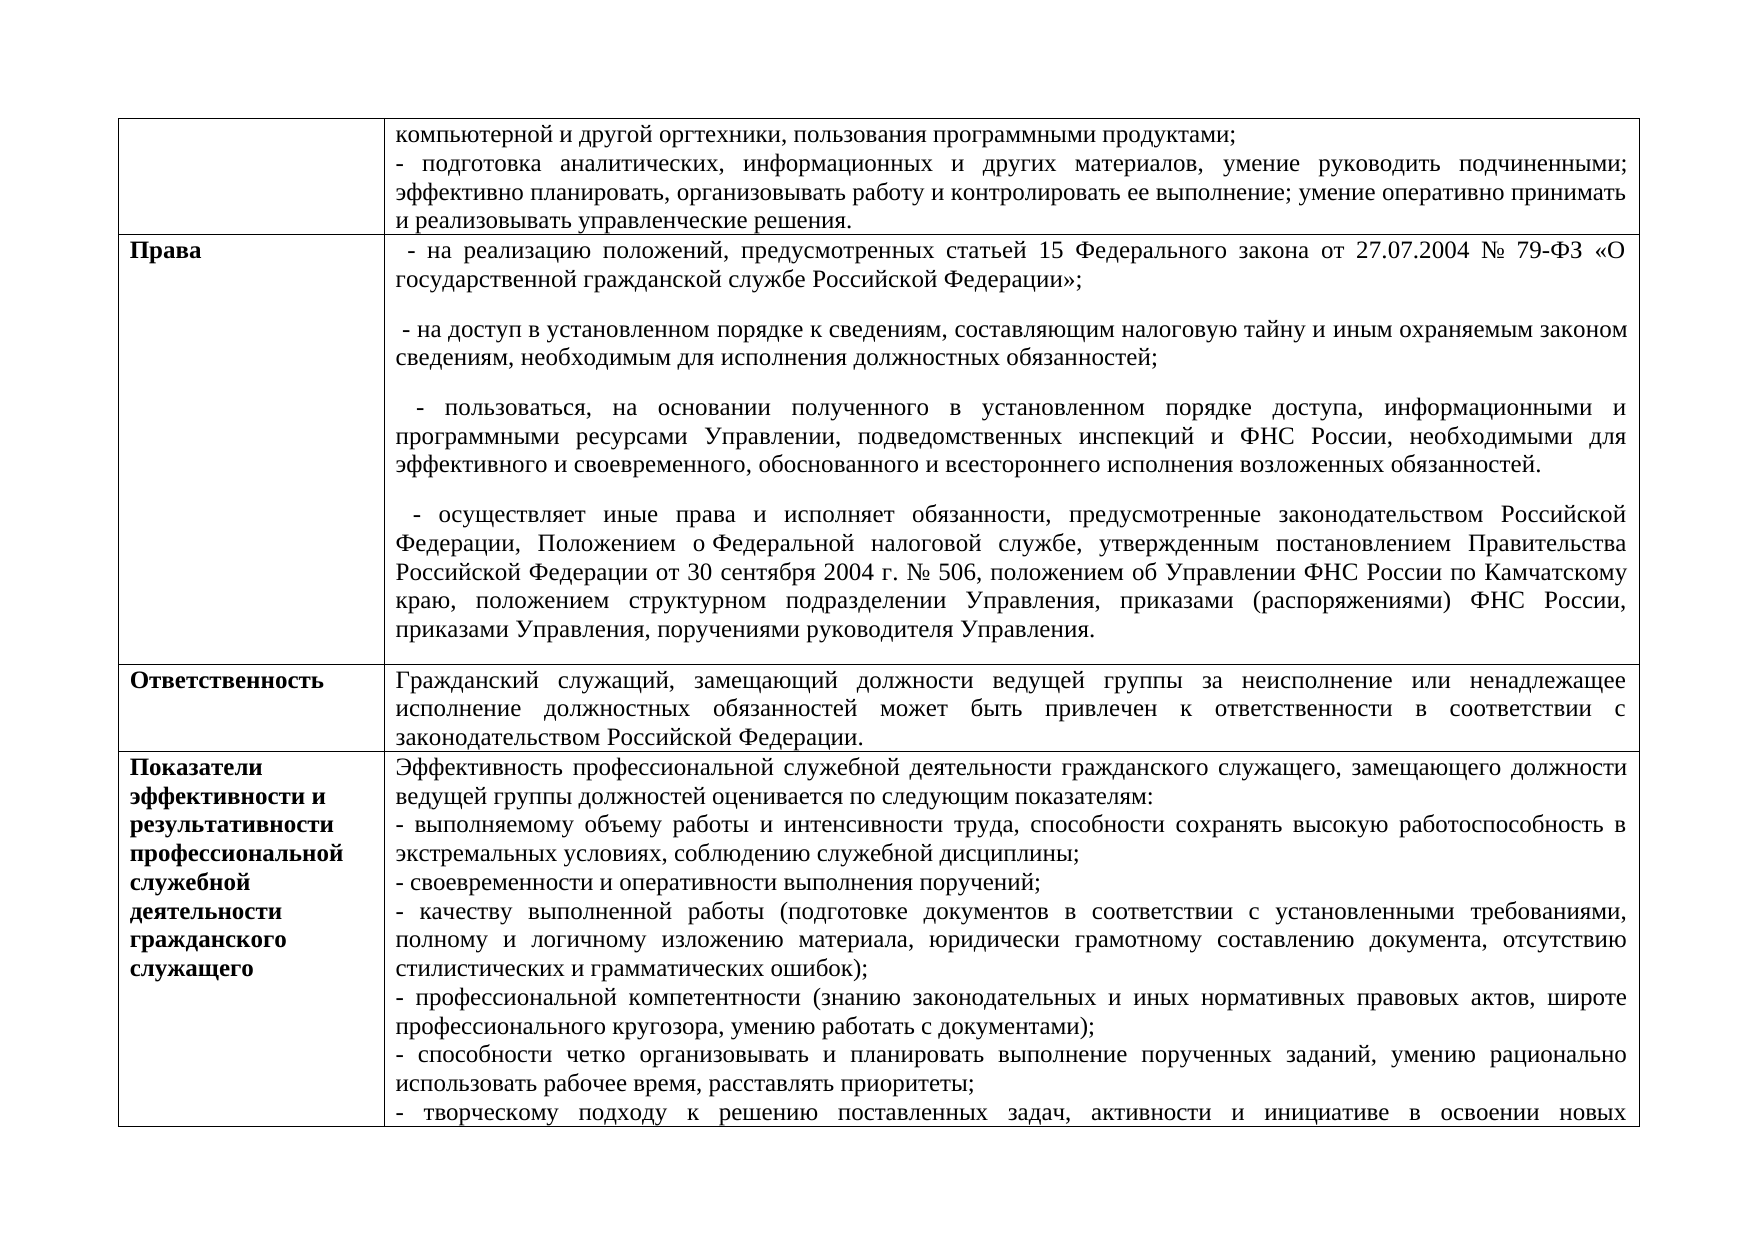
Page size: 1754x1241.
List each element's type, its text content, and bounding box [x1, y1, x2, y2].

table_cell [119, 752, 384, 1126]
table_cell Права [119, 235, 384, 664]
table_cell Гражданский служащий, замещающий должности ведущей группы за неисполнение или ненадлежащее исполнение должностных обязанностей может быть привлечен к ответственности в соответствии с законодательством Российской Федерации. [385, 665, 1639, 751]
table_cell Ответственность [119, 665, 384, 751]
table_cell - на реализацию положений, предусмотренных статьей 15 Федерального закона от 27.07.2004 № 79-ФЗ «О государственной гражданской службе Российской Федерации»; - на доступ в установленном порядке к сведениям, составляющим налоговую тайну и иным охраняемым законом сведениям, необходимым для исполнения должностных обязанностей; - пользоваться, на основании полученного в установленном порядке доступа, информационными и программными ресурсами Управлении, подведомственных инспекций и ФНС России, необходимыми для эффективного и своевременного, обоснованного и всестороннего исполнения возложенных обязанностей. - осуществляет иные права и исполняет обязанности, предусмотренные законодательством Российской Федерации, Положением о Федеральной налоговой службе, утвержденным постановлением Правительства Российской Федерации от 30 сентября 2004 г. № 506, положением об Управлении ФНС России по Камчатскому краю, положением структурном подразделении Управления, приказами (распоряжениями) ФНС России, приказами Управления, поручениями руководителя Управления. [385, 235, 1639, 664]
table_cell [119, 119, 384, 234]
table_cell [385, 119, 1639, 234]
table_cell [385, 752, 1639, 1126]
